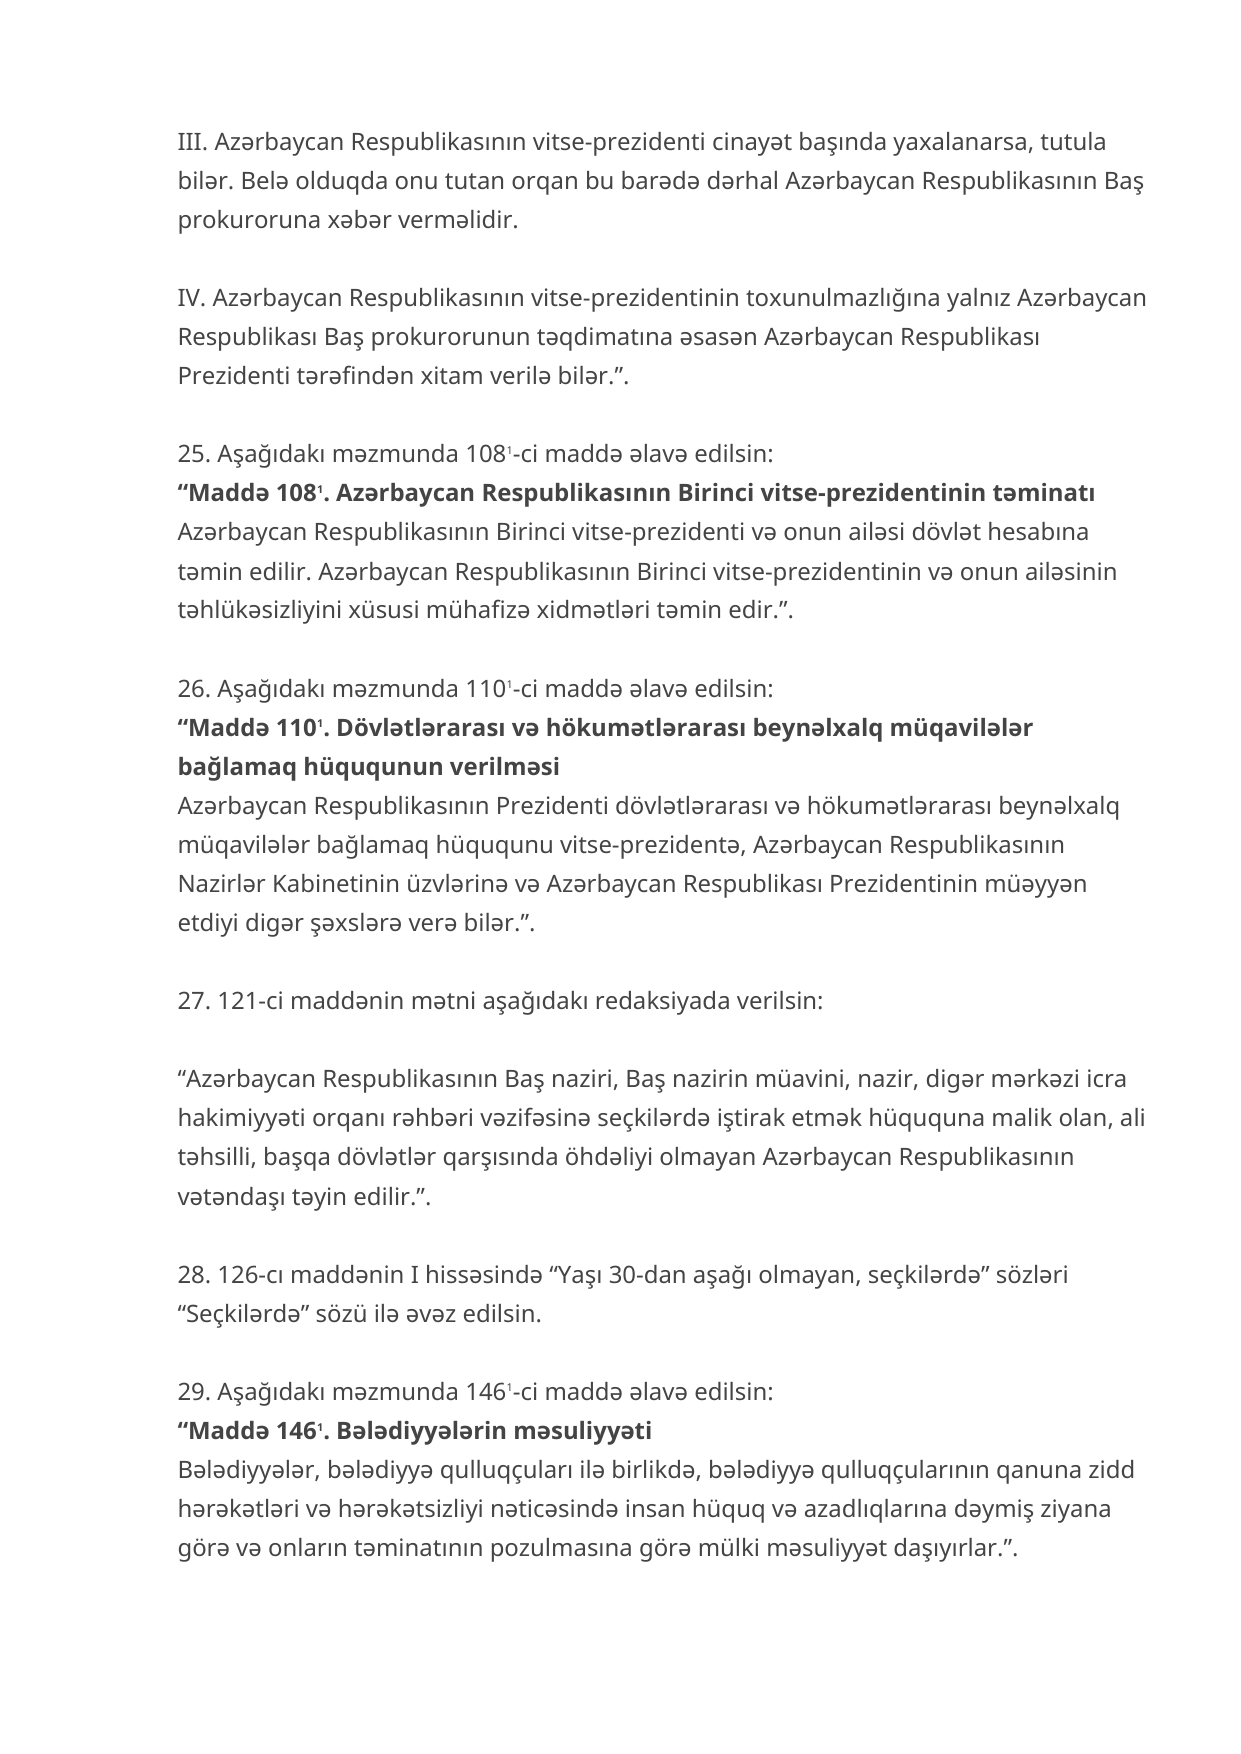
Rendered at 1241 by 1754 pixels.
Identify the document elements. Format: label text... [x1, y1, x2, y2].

text Bələdiyyələr, bələdiyyə qulluqçuları ilə birlikdə, bələdiyyə qulluqçularının qanuna zidd hərəkətləri və hərəkətsizliyi nəticəsində insan hüquq və azadlıqlarına dəymiş ziyana görə və onların təminatının pozulmasına görə mülki məsuliyyət daşıyırlar.”. [177, 1446, 1152, 1563]
text “Maddə 1101. Dövlətlərarası və hökumətlərarası beynəlxalq müqavilələr bağlamaq hüququnun verilməsi [177, 704, 1152, 782]
text Azərbaycan Respublikasının Birinci vitse-prezidenti və onun ailəsi dövlət hesabına təmin edilir. Azərbaycan Respublikasının Birinci vitse-prezidentinin və onun ailəsinin təhlükəsizliyini xüsusi mühafizə xidmətləri təmin edir.”. [177, 509, 1152, 626]
text 27. 121-ci maddənin mətni aşağıdakı redaksiyada verilsin: [177, 977, 1152, 1017]
text 28. 126-cı maddənin I hissəsində “Yaşı 30-dan aşağı olmayan, seçkilərdə” sözləri “Seçkilərdə” sözü ilə əvəz edilsin. [177, 1251, 1152, 1329]
text IV. Azərbaycan Respublikasının vitse-prezidentinin toxunulmazlığına yalnız Azərbaycan Respublikası Baş prokurorunun təqdimatına əsasən Azərbaycan Respublikası Prezidenti tərəfindən xitam verilə bilər.”. [177, 274, 1152, 392]
text Azərbaycan Respublikasının Prezidenti dövlətlərarası və hökumətlərarası beynəlxalq müqavilələr bağlamaq hüququnu vitse-prezidentə, Azərbaycan Respublikasının Nazirlər Kabinetinin üzvlərinə və Azərbaycan Respublikası Prezidentinin müəyyən etdiyi digər şəxslərə verə bilər.”. [177, 782, 1152, 938]
text 26. Aşağıdakı məzmunda 1101-ci maddə əlavə edilsin: [177, 665, 1152, 704]
text “Maddə 1081. Azərbaycan Respublikasının Birinci vitse-prezidentinin təminatı [177, 470, 1152, 509]
text 29. Aşağıdakı məzmunda 1461-ci maddə əlavə edilsin: [177, 1368, 1152, 1407]
text 25. Aşağıdakı məzmunda 1081-ci maddə əlavə edilsin: [177, 431, 1152, 470]
text III. Azərbaycan Respublikasının vitse-prezidenti cinayət başında yaxalanarsa, tutula bilər. Belə olduqda onu tutan orqan bu barədə dərhal Azərbaycan Respublikasının Baş prokuroruna xəbər verməlidir. [177, 118, 1152, 235]
text “Maddə 1461. Bələdiyyələrin məsuliyyəti [177, 1407, 1152, 1446]
text “Azərbaycan Respublikasının Baş naziri, Baş nazirin müavini, nazir, digər mərkəzi icra hakimiyyəti orqanı rəhbəri vəzifəsinə seçkilərdə iştirak etmək hüququna malik olan, ali təhsilli, başqa dövlətlər qarşısında öhdəliyi olmayan Azərbaycan Respublikasının vətəndaşı təyin edilir.”. [177, 1056, 1152, 1212]
